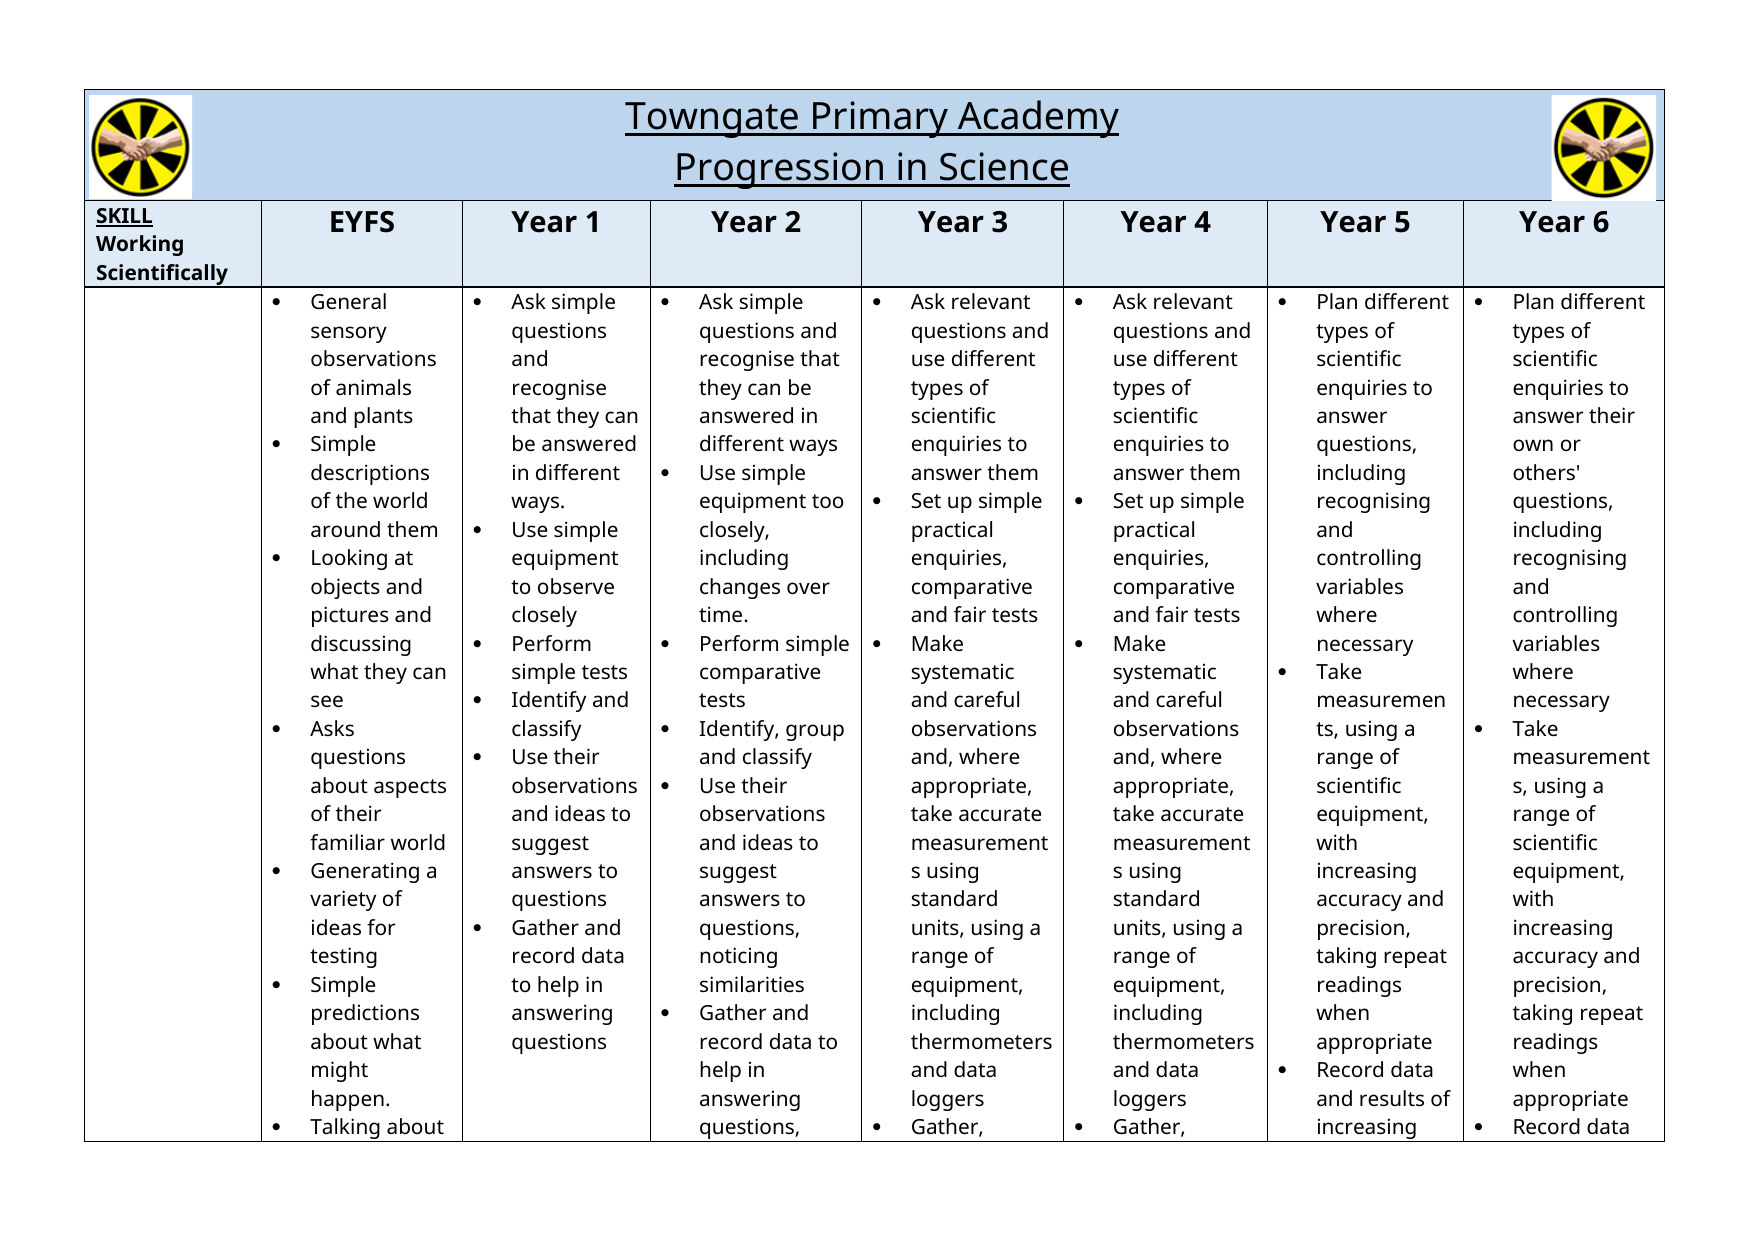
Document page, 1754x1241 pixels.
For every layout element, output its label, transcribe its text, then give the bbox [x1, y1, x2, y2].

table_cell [262, 288, 462, 1141]
table_cell Year 4 [1064, 201, 1267, 286]
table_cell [651, 288, 861, 1141]
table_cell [1064, 288, 1267, 1141]
table_cell Year 5 [1268, 201, 1463, 286]
table_cell Year 6 [1464, 201, 1664, 286]
table_cell Year 1 [463, 201, 650, 286]
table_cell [1268, 288, 1463, 1141]
table_cell EYFS [262, 201, 462, 286]
table_cell Year 3 [862, 201, 1063, 286]
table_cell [1464, 288, 1664, 1141]
table_cell SKILL Working Scientifically [85, 201, 261, 286]
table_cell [862, 288, 1063, 1141]
table_cell [85, 288, 261, 1141]
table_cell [463, 288, 650, 1141]
picture [1551, 95, 1657, 201]
table_cell Year 2 [651, 201, 861, 286]
picture [89, 95, 193, 199]
table_header Towngate Primary Academy Progression in Science [85, 90, 1664, 200]
